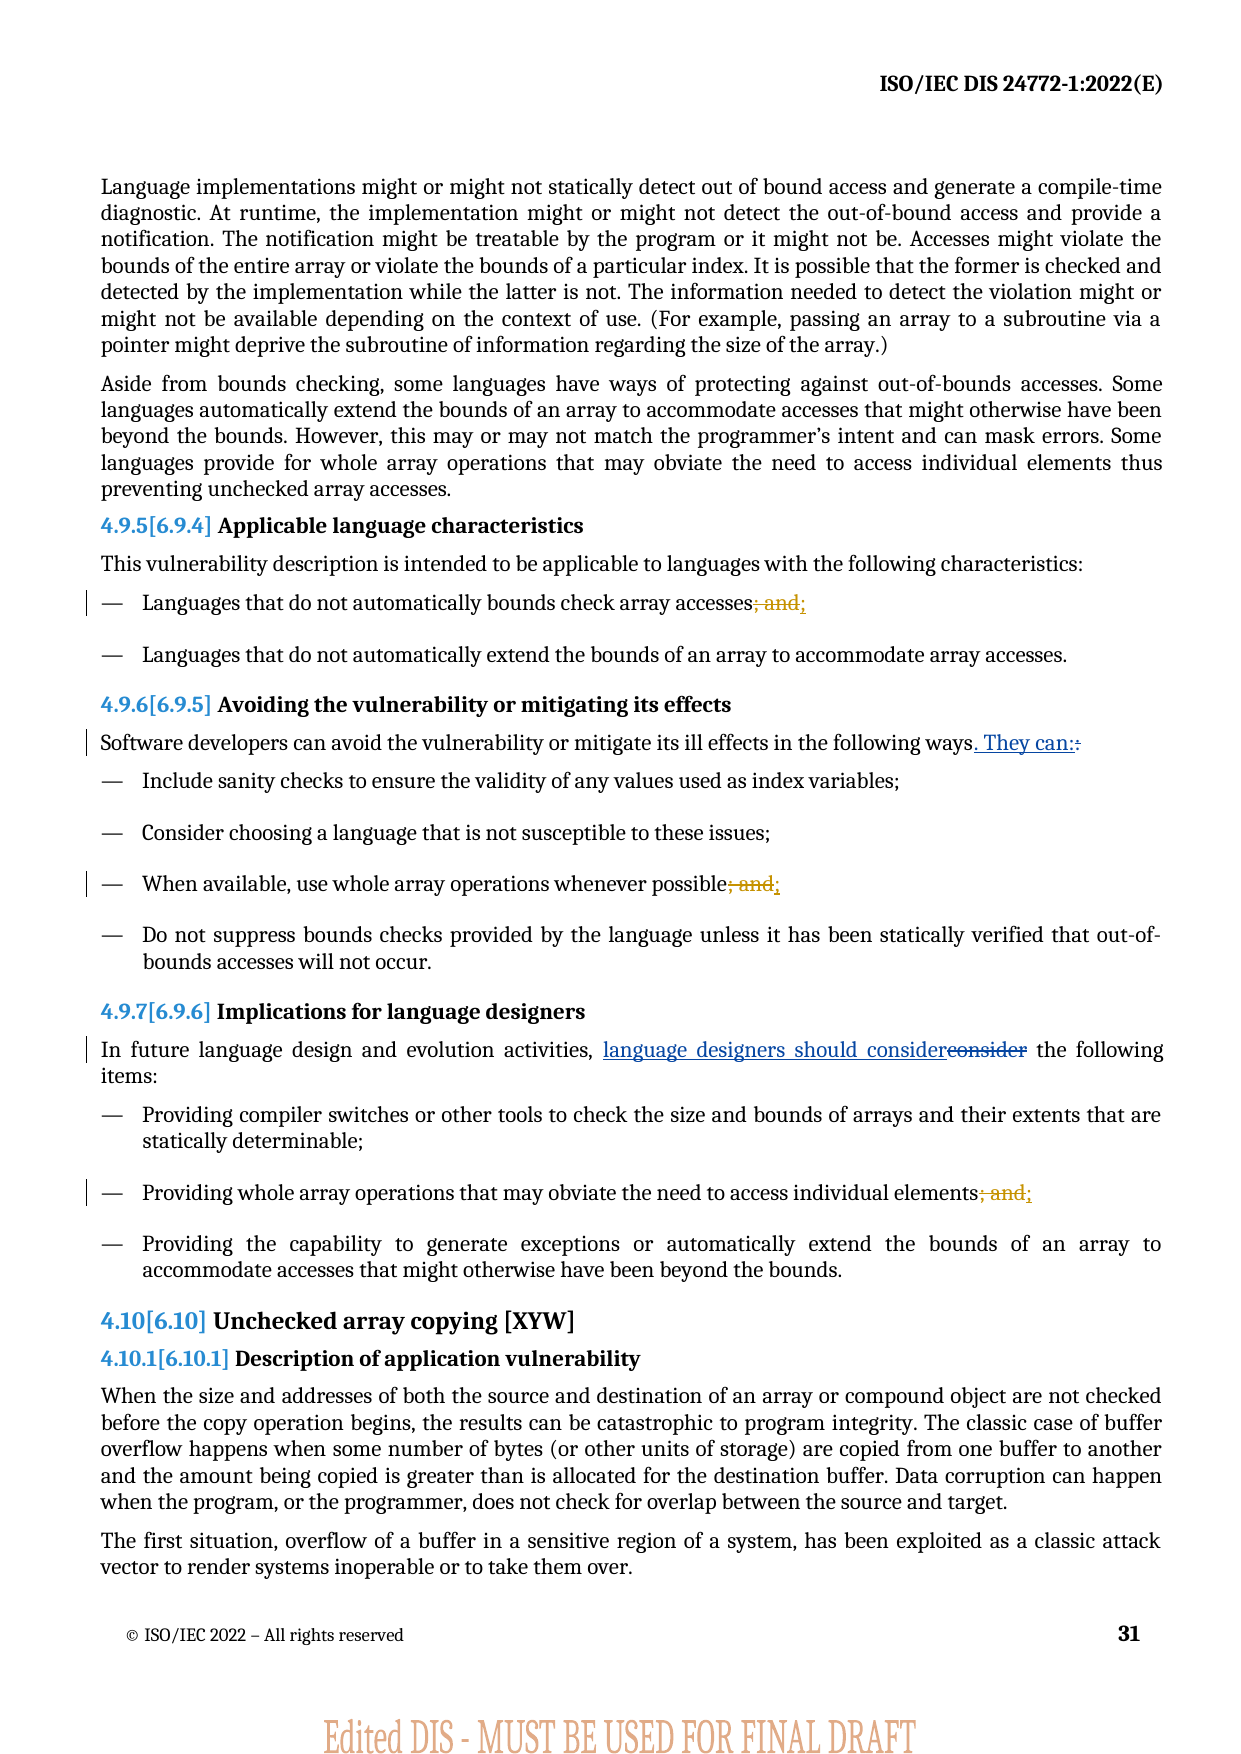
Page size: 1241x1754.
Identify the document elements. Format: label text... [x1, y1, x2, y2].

text The first situation, overflow of a buffer in a sensitive region of a system, has been exploited as a classic attack vector to render systems inoperable or to take them over. [101, 1528, 1164, 1580]
text This vulnerability description is intended to be applicable to languages with the following characteristics: [101, 551, 1164, 578]
list — Languages that do not automatically bounds check array accesses [101, 590, 1164, 616]
subtitle Description of application vulnerability [101, 1347, 1164, 1371]
list — Providing the capability to generate exceptions or automatically extend the bounds of an array to accommodate accesses that might otherwise have been beyond the bounds. [101, 1231, 1164, 1283]
text Software developers can avoid the vulnerability or mitigate its ill effects in the following ways [101, 729, 1164, 756]
subtitle Avoiding the vulnerability or mitigating its effects [101, 693, 1164, 717]
list — When available, use whole array operations whenever possible [101, 871, 1164, 897]
list — Languages that do not automatically extend the bounds of an array to accommodate array accesses. [101, 641, 1164, 668]
list — Include sanity checks to ensure the validity of any values used as index variables; [101, 768, 1164, 794]
text Aside from bounds checking, some languages have ways of protecting against out-of-bounds accesses. Some languages automatically extend the bounds of an array to accommodate accesses that might otherwise have been beyond the bounds. However, this may or may not match the programmer’s intent and can mask errors. Some languages provide for whole array operations that may obviate the need to access individual elements thus preventing unchecked array accesses. [101, 371, 1164, 502]
text When the size and addresses of both the source and destination of an array or compound object are not checked before the copy operation begins, the results can be catastrophic to program integrity. The classic case of buffer overflow happens when some number of bytes (or other units of storage) are copied from one buffer to another and the amount being copied is greater than is allocated for the destination buffer. Data corruption can happen when the program, or the programmer, does not check for overlap between the source and target. [101, 1383, 1164, 1515]
subtitle Unchecked array copying [XYW] [101, 1308, 1164, 1334]
list — Consider choosing a language that is not susceptible to these issues; [101, 819, 1164, 846]
list — Do not suppress bounds checks provided by the language unless it has been statically verified that out-of-bounds accesses will not occur. [101, 922, 1164, 975]
subtitle Applicable language characteristics [101, 515, 1164, 539]
list — Providing whole array operations that may obviate the need to access individual elements [101, 1179, 1164, 1206]
text In future language design and evolution activities, the following items: [101, 1036, 1164, 1089]
subtitle Implications for language designers [101, 1000, 1164, 1024]
text Language implementations might or might not statically detect out of bound access and generate a compile-time diagnostic. At runtime, the implementation might or might not detect the out-of-bound access and provide a notification. The notification might be treatable by the program or it might not be. Accesses might violate the bounds of the entire array or violate the bounds of a particular index. It is possible that the former is checked and detected by the implementation while the latter is not. The information needed to detect the violation might or might not be available depending on the context of use. (For example, passing an array to a subroutine via a pointer might deprive the subroutine of information regarding the size of the array.) [101, 173, 1164, 358]
list — Providing compiler switches or other tools to check the size and bounds of arrays and their extents that are statically determinable; [101, 1102, 1164, 1154]
